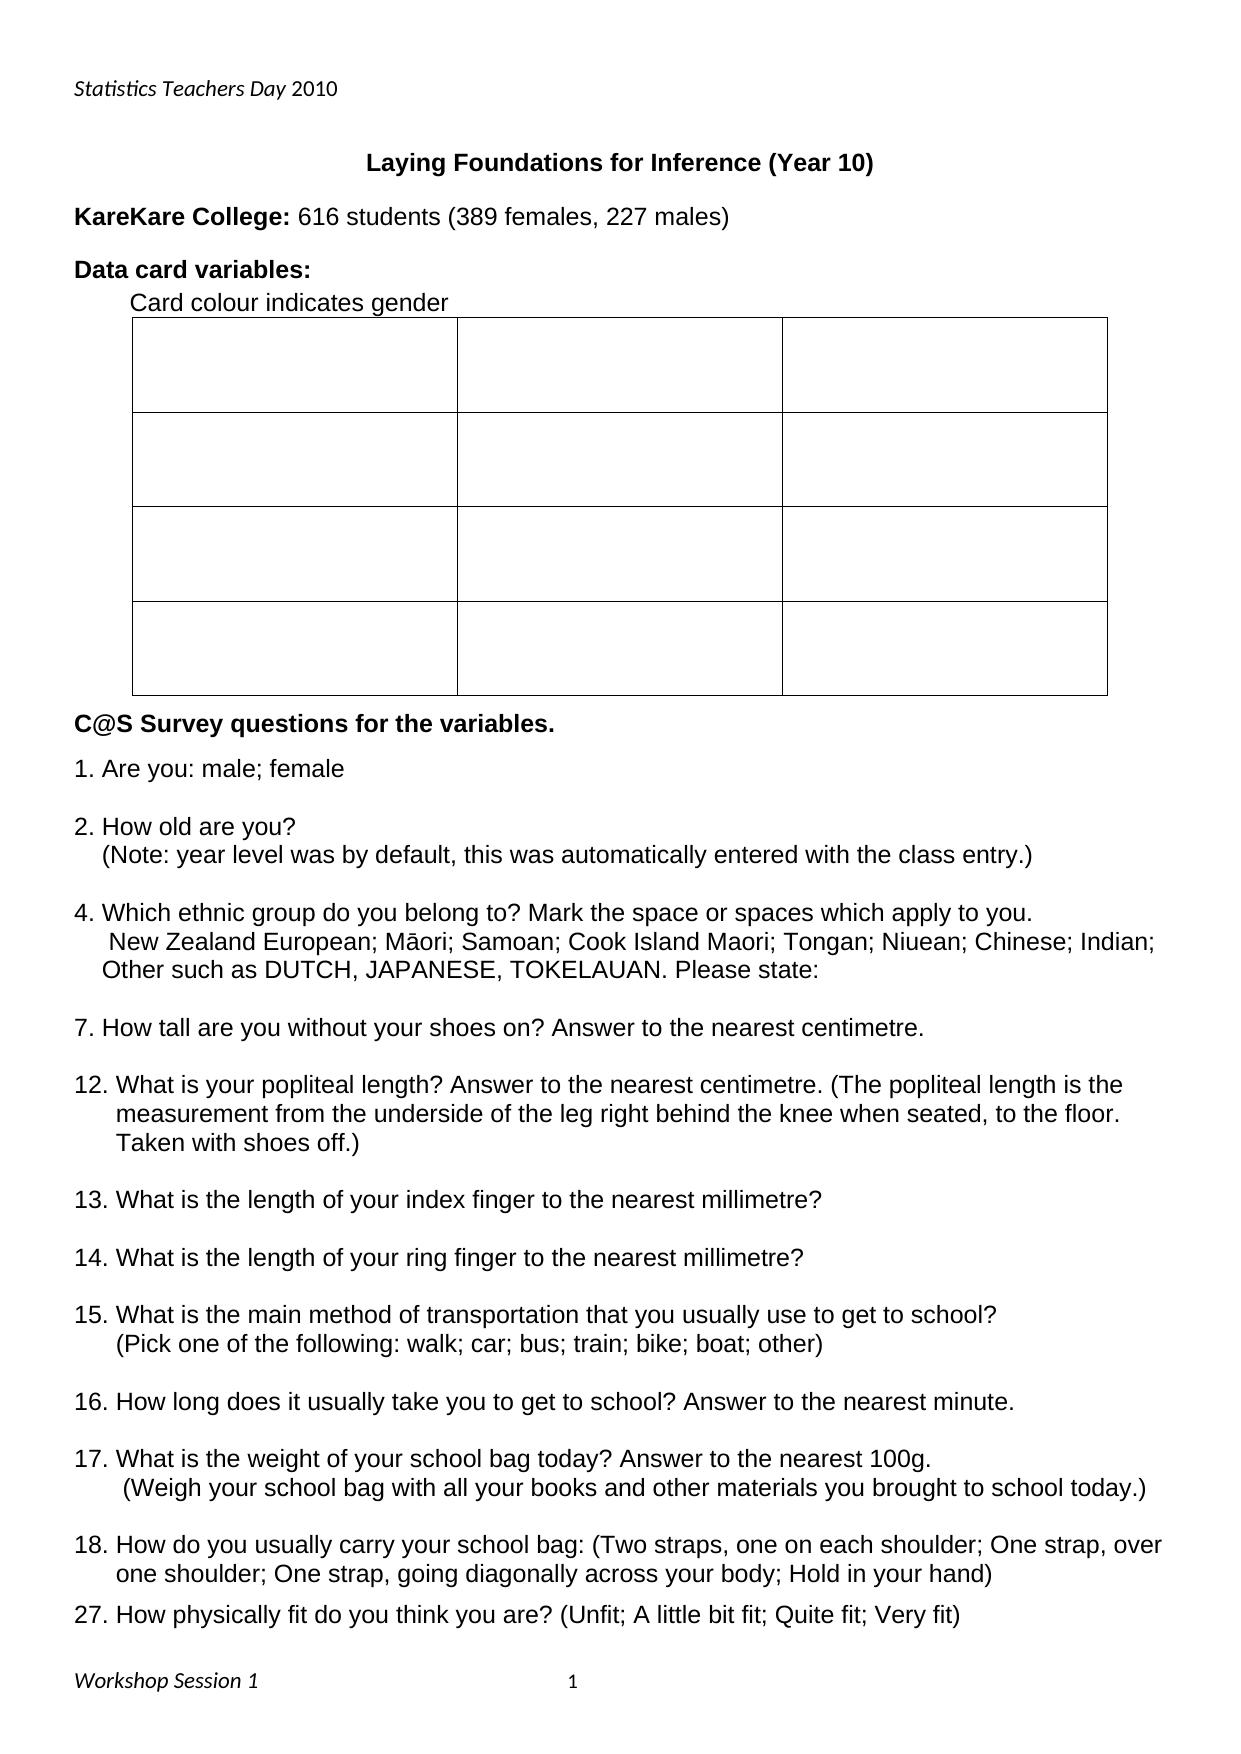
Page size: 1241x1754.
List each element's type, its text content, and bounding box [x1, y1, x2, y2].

text Card colour indicates gender [74, 288, 1166, 317]
table_cell [783, 413, 1107, 506]
text measurement from the underside of the leg right behind the knee when seated, to the floor. [74, 1099, 1166, 1128]
text C@S Survey questions for the variables. [74, 709, 1166, 737]
text 27. How physically fit do you think you are? (Unfit; A little bit fit; Quite fit; Very fit) [74, 1600, 1166, 1629]
text 15. What is the main method of transportation that you usually use to get to school? (Pick one of the following: walk; car; bus; train; bike; boat; other) [74, 1300, 1166, 1358]
text one shoulder; One strap, going diagonally across your body; Hold in your hand) [74, 1559, 1166, 1588]
table_cell [783, 507, 1107, 601]
text Data card variables: [74, 255, 1166, 284]
text 7. How tall are you without your shoes on? Answer to the nearest centimetre. [74, 1013, 1166, 1042]
table_header [783, 318, 1107, 412]
text 1. Are you: male; female [74, 754, 1166, 783]
text 12. What is your popliteal length? Answer to the nearest centimetre. (The popliteal length is the [74, 1070, 1166, 1099]
table_cell [783, 602, 1107, 695]
table_cell [133, 507, 457, 601]
text 13. What is the length of your index finger to the nearest millimetre? [74, 1185, 1166, 1214]
text 4. Which ethnic group do you belong to? Mark the space or spaces which apply to you. [74, 898, 1166, 927]
table_cell [133, 413, 457, 506]
text 18. How do you usually carry your school bag: (Two straps, one on each shoulder; One strap, over [74, 1530, 1166, 1559]
table_header [458, 318, 782, 412]
text Taken with shoes off.) [74, 1128, 1166, 1157]
table_cell [458, 507, 782, 601]
text : 616 students (389 females, 227 males) [74, 202, 1166, 230]
text 14. What is the length of your ring finger to the nearest millimetre? [74, 1243, 1166, 1272]
table_header [133, 318, 457, 412]
table_cell [458, 602, 782, 695]
text 17. What is the weight of your school bag today? Answer to the nearest 100g. (Weigh your school bag with all your books and other materials you brought to school today.) [74, 1444, 1166, 1502]
table_cell [458, 413, 782, 506]
text 2. How old are you? (Note: year level was by default, this was automatically entered with the class entry.) [74, 812, 1166, 869]
table_cell [133, 602, 457, 695]
text Laying Foundations for Inference (Year 10) [74, 148, 1166, 176]
text 16. How long does it usually take you to get to school? Answer to the nearest minute. [74, 1387, 1166, 1415]
text Other such as DUTCH, JAPANESE, TOKELAUAN. Please e: [74, 955, 1166, 984]
text New Zealand European; Māori; Samoan; Cook Island Maori; Tongan; Niuean; Chinese; Indian; [74, 927, 1166, 955]
